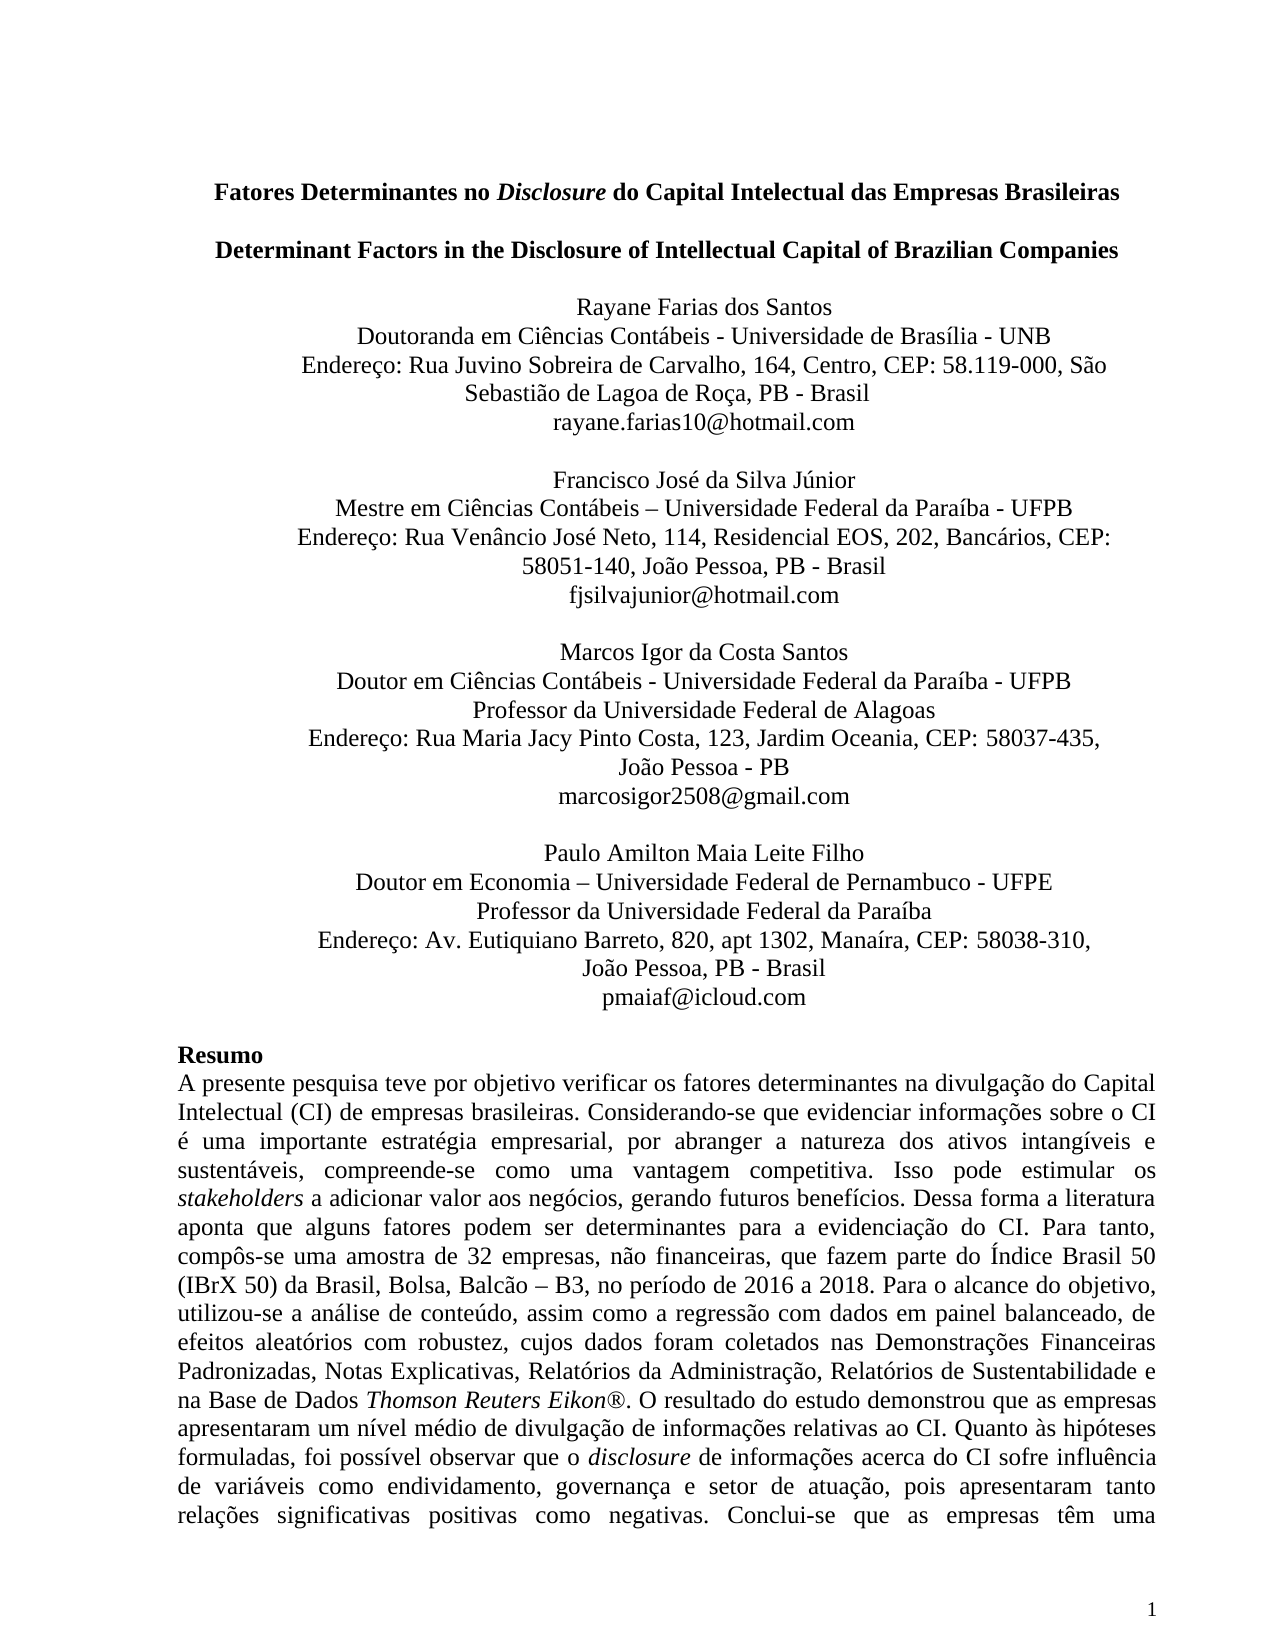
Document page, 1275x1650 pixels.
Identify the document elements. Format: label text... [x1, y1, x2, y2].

text Francisco José da Silva Júnior [177, 465, 1157, 493]
text Fatores Determinantes no Disclosure do Capital Intelectual das Empresas Brasileiras [177, 177, 1157, 206]
text Doutoranda em Ciências Contábeis - Universidade de Brasília - UNB [177, 321, 1157, 350]
text Endereço: Rua Maria Jacy Pinto Costa, 123, Jardim Oceania, CEP: 58037-435, [177, 723, 979, 752]
text 58051-140, João Pessoa, PB - Brasil [177, 551, 1157, 580]
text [177, 1068, 1157, 1528]
text João Pessoa, PB - Brasil [177, 953, 1157, 982]
text Mestre em Ciências Contábeis – Universidade Federal da Paraíba - UFPB [177, 493, 1157, 522]
text Endereço: Rua Juvino Sobreira de Carvalho, 164, Centro, CEP: 58.119-000, São Sebastião de Lagoa de Roça, PB - Brasil [177, 350, 1157, 407]
text marcosigor2508@gmail.com [177, 781, 1157, 810]
text João Pessoa - PB [177, 752, 1157, 781]
text fjsilvajunior@hotmail.com [177, 580, 1157, 608]
text Determinant Factors in the Disclosure of Intellectual Capital of Brazilian Companies [177, 235, 1157, 263]
text Endereço: Rua Venâncio José Neto, 114, Residencial EOS, 202, Bancários, CEP: [177, 522, 1157, 551]
text Endereço: Av. Eutiquiano Barreto, 820, apt 1302, Manaíra, CEP: 58038-310, [976, 925, 1157, 953]
text pmaiaf@icloud.com [177, 982, 1157, 1011]
text Resumo [177, 1040, 1157, 1068]
text Rayane Farias dos Santos [177, 292, 1157, 321]
text Professor da Universidade Federal da Paraíba [177, 896, 1157, 925]
text Doutor em Economia – Universidade Federal de Pernambuco - UFPE [177, 867, 1157, 896]
text Marcos Igor da Costa Santos [177, 637, 1157, 666]
text Doutor em Ciências Contábeis - Universidade Federal da Paraíba - UFPB [177, 666, 1157, 695]
text Professor da Universidade Federal de Alagoas [177, 695, 1157, 723]
text Endereço: Av. Eutiquiano Barreto, 820, apt 1302, Manaíra, CEP: 58038-310, [177, 925, 969, 953]
text Paulo Amilton Maia Leite Filho [177, 838, 1157, 867]
text Endereço: Rua Maria Jacy Pinto Costa, 123, Jardim Oceania, CEP: 58037-435, [986, 723, 1157, 752]
text rayane.farias10@hotmail.com [177, 407, 1157, 436]
